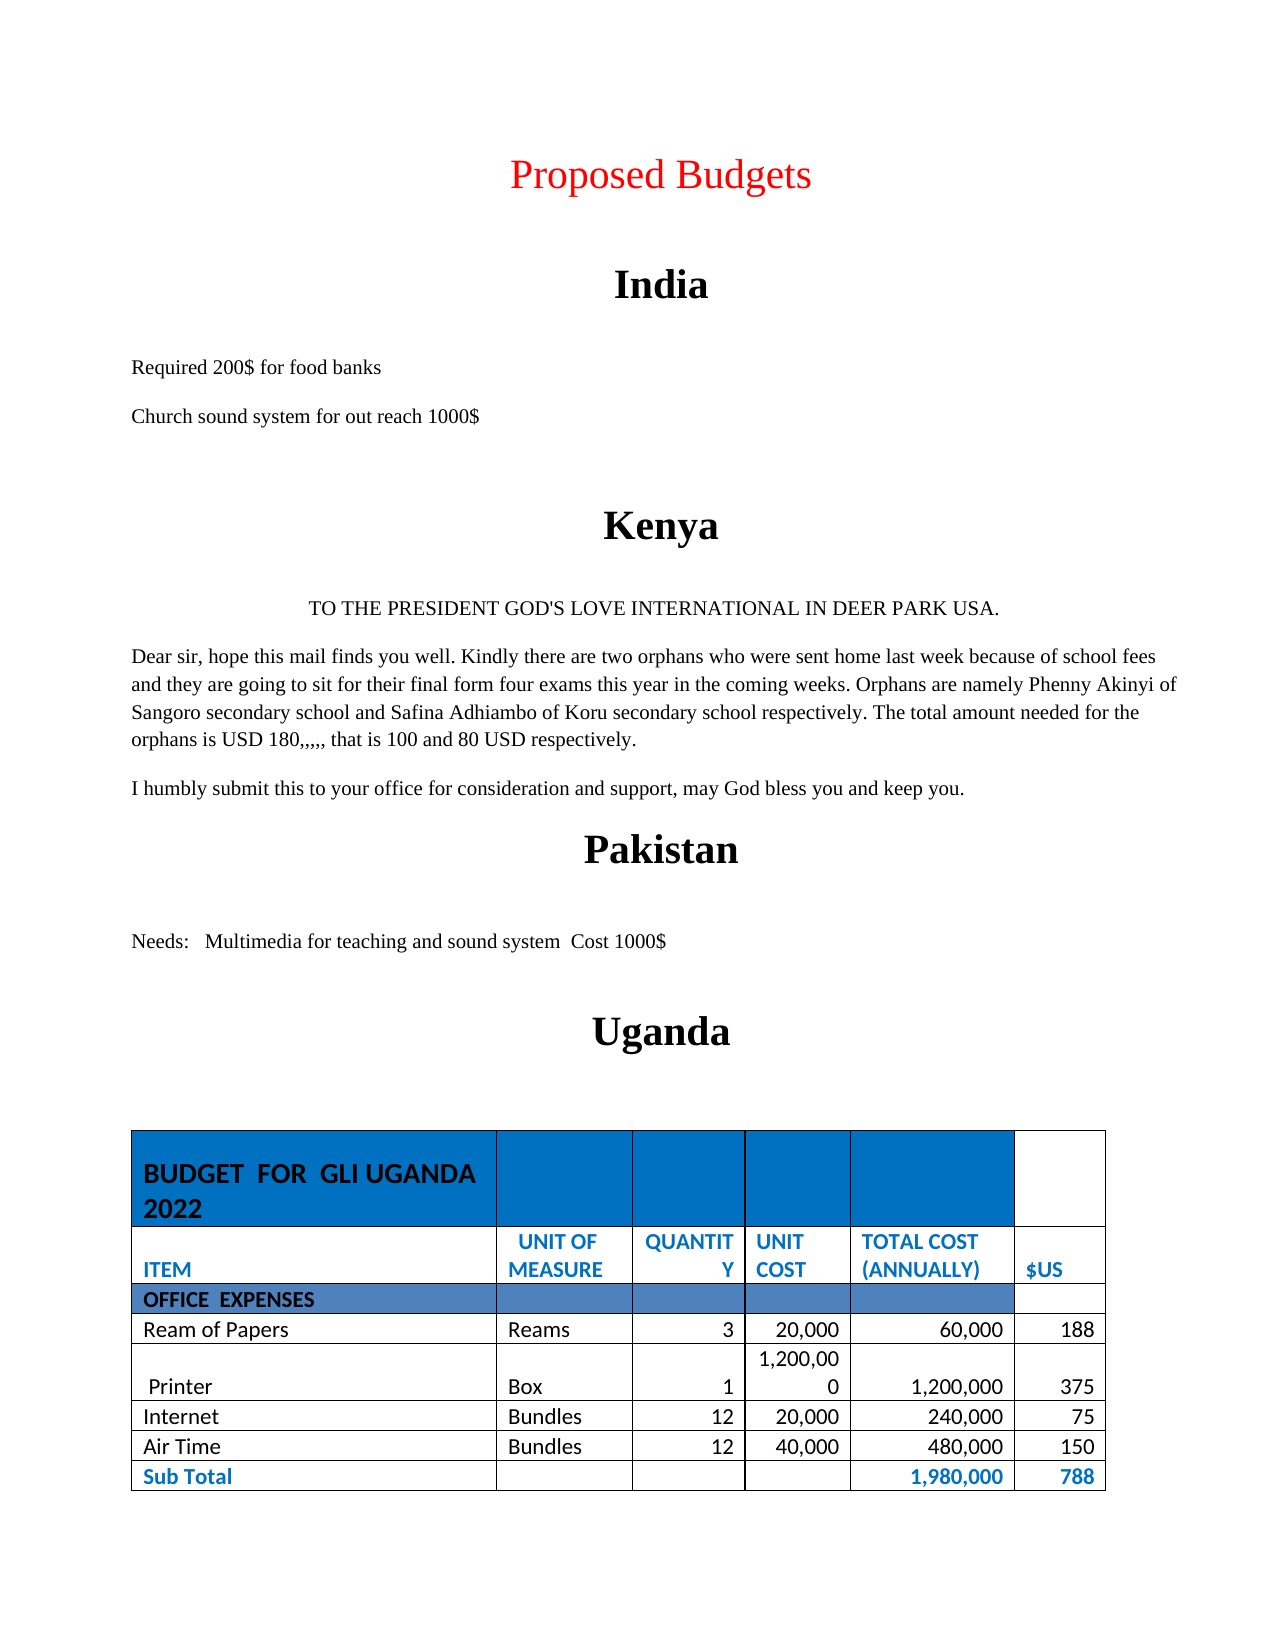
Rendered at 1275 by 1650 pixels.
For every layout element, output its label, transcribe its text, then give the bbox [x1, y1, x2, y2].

table_cell 20,000 [746, 1314, 850, 1343]
table_cell Air Time [132, 1431, 496, 1460]
table_cell OFFICE EXPENSES [132, 1284, 496, 1313]
table_header [633, 1131, 744, 1226]
text Uganda [131, 1006, 1191, 1054]
table_cell [633, 1284, 744, 1313]
table_cell 240,000 [851, 1401, 1014, 1430]
table_cell [851, 1284, 1014, 1313]
table_cell TOTAL COST (ANNUALLY) [851, 1227, 1014, 1283]
table_cell Ream of Papers [132, 1314, 496, 1343]
table_cell 75 [1015, 1401, 1105, 1430]
table_cell 12 [633, 1431, 744, 1460]
table_cell [1015, 1284, 1105, 1313]
table_cell 40,000 [746, 1431, 850, 1460]
table_header [1015, 1131, 1105, 1226]
text I humbly submit this to your office for consideration and support, may God bless you and keep you. [131, 776, 1191, 800]
table_cell [633, 1461, 744, 1490]
table_cell 1,980,000 [851, 1461, 1014, 1490]
table_header BUDGET FOR GLI UGANDA 2022 [132, 1131, 496, 1226]
table_cell ITEM [132, 1227, 496, 1283]
table_cell Bundles [497, 1431, 632, 1460]
table_cell 20,000 [746, 1401, 850, 1430]
table_cell 480,000 [851, 1431, 1014, 1460]
table_cell 12 [633, 1401, 744, 1430]
text Church sound system for out reach 1000$ [131, 404, 1191, 428]
text Needs: Multimedia for teaching and sound system Cost 1000$ [131, 929, 1191, 953]
table_cell $US [1015, 1227, 1105, 1283]
table_cell Bundles [497, 1401, 632, 1430]
table_cell Box [497, 1344, 632, 1400]
table_cell Sub Total [132, 1461, 496, 1490]
text Kenya [131, 500, 1191, 548]
table_cell 1,200,000 [851, 1344, 1014, 1400]
table_cell 188 [1015, 1314, 1105, 1343]
table_header [497, 1131, 632, 1226]
table_header [746, 1131, 850, 1226]
table_cell 3 [633, 1314, 744, 1343]
table_cell 60,000 [851, 1314, 1014, 1343]
text India [131, 259, 1191, 307]
table_cell UNIT OF MEASURE [497, 1227, 632, 1283]
table_cell [497, 1461, 632, 1490]
table_header [851, 1131, 1014, 1226]
table_cell [746, 1284, 850, 1313]
table_cell Printer [132, 1344, 496, 1400]
text TO THE PRESIDENT GOD'S LOVE INTERNATIONAL IN DEER PARK USA. [131, 596, 1191, 620]
text Dear sir, hope this mail finds you well. Kindly there are two orphans who were sent home last week because of school fees and they are going to sit for their final form four exams this year in the coming weeks. Orphans are namely Phenny Akinyi of Sangoro secondary school and Safina Adhiambo of Koru secondary school respectively. The total amount needed for the orphans is USD 180,,,,, that is 100 and 80 USD respectively. [131, 644, 1191, 751]
table_cell UNIT COST [746, 1227, 850, 1283]
table_cell [497, 1284, 632, 1313]
table_cell 1 [633, 1344, 744, 1400]
text Proposed Budgets [131, 150, 1191, 198]
table_cell 788 [1015, 1461, 1105, 1490]
text Pakistan [131, 824, 1191, 872]
table_cell 150 [1015, 1431, 1105, 1460]
table_cell 1,200,000 [746, 1344, 850, 1400]
text Required 200$ for food banks [131, 355, 1191, 379]
table_cell Internet [132, 1401, 496, 1430]
table_cell [746, 1461, 850, 1490]
table_cell 375 [1015, 1344, 1105, 1400]
table_cell Reams [497, 1314, 632, 1343]
table_cell QUANTITY [633, 1227, 744, 1283]
